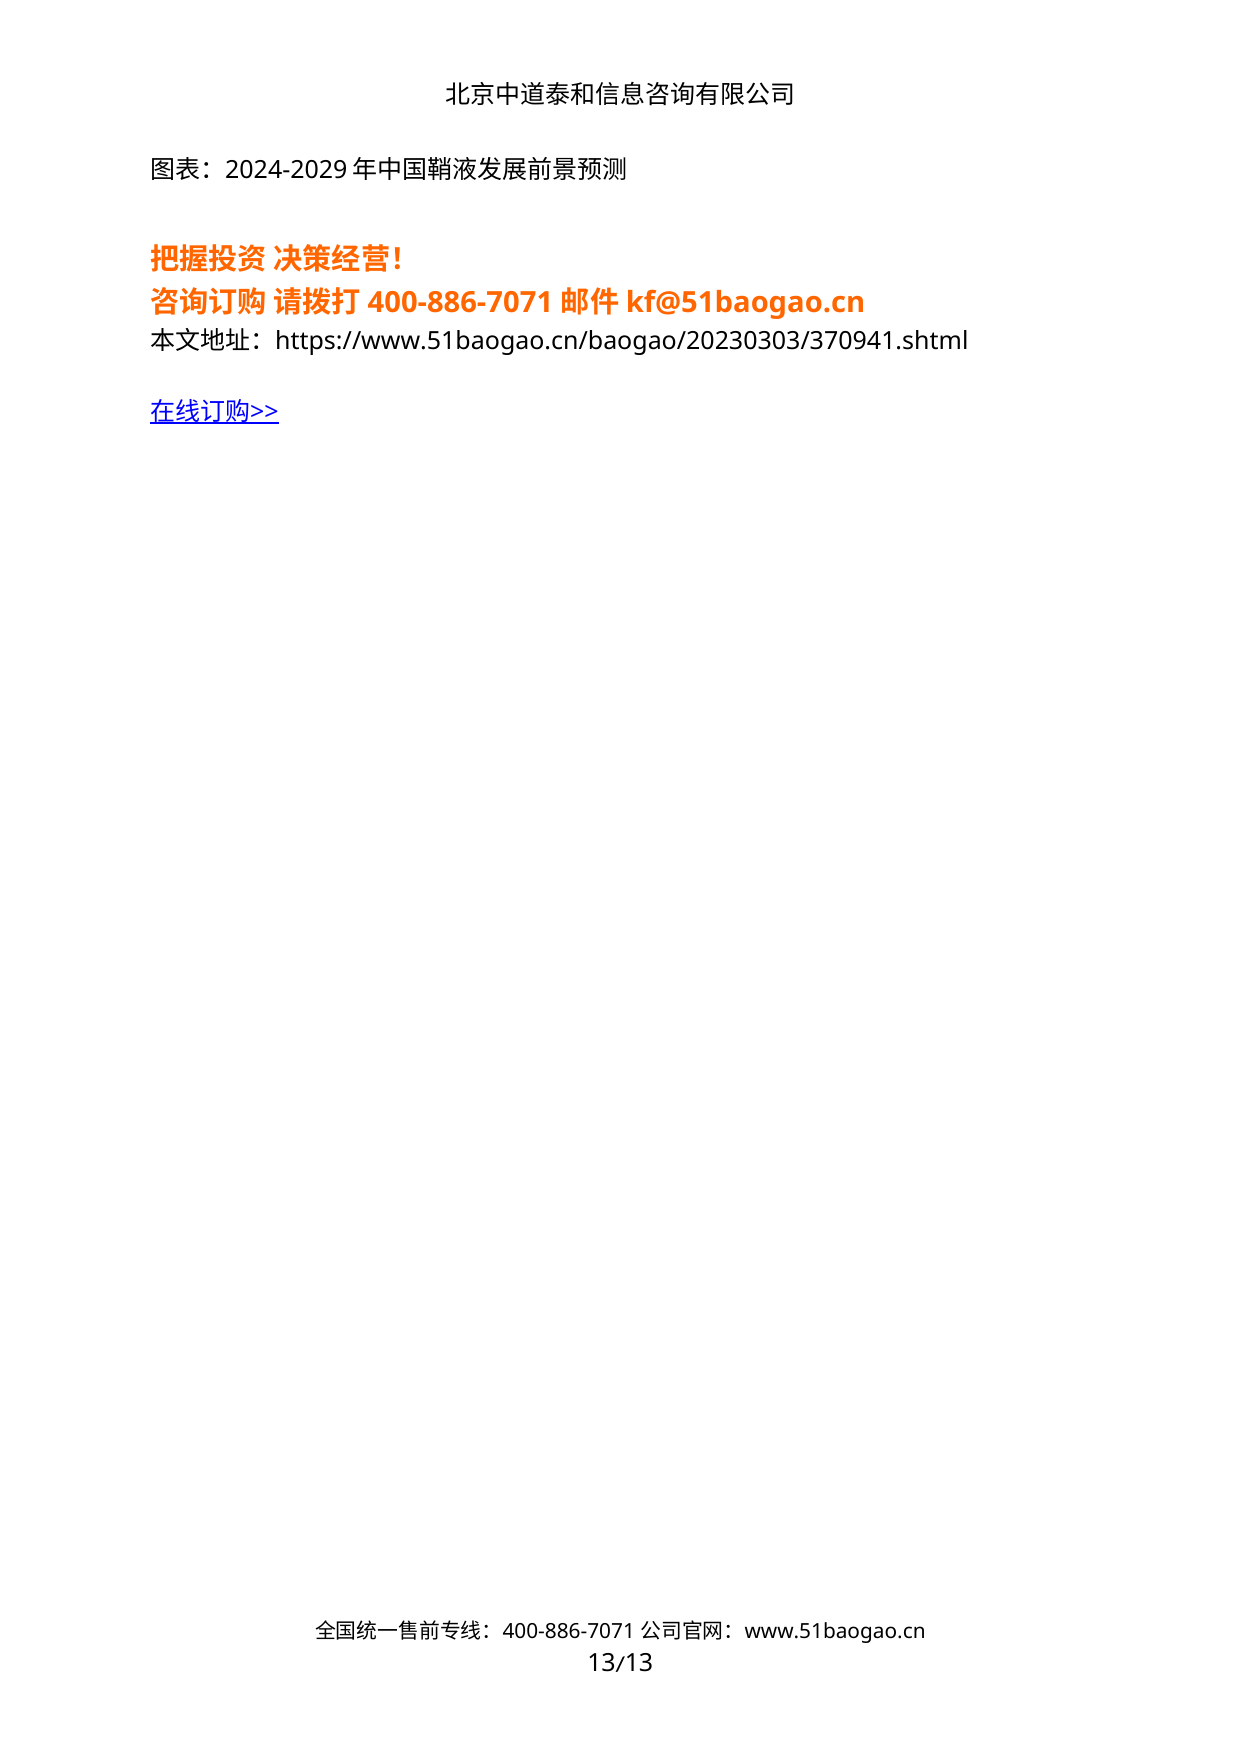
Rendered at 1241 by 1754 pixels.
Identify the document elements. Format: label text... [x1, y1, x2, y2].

text 在线订购>> [150, 357, 1090, 427]
text 图表：2024-2029年中国鞘液发展前景预测 [150, 150, 1090, 186]
text 把握投资 决策经营！咨询订购 请拨打 400-886-7071 邮件 kf@51baogao.cn本文地址：https://www.51baogao.cn/baogao/20230303/370941.shtml [150, 202, 1090, 357]
